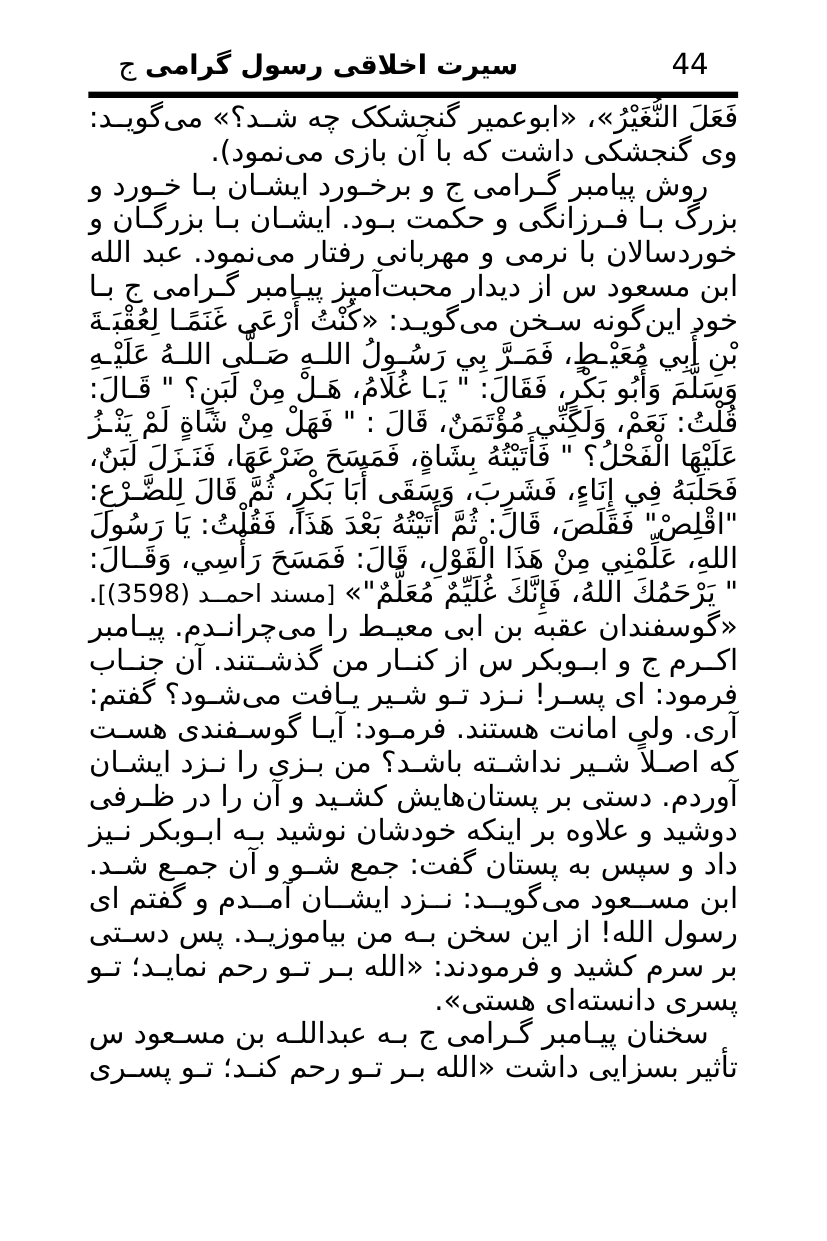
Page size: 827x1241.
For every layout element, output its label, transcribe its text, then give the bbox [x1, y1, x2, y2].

text روش پیامبر گرامی ج و برخورد ایشان با خورد و بزرگ با فرزانگی و حکمت بود. ایشان با بزرگان و خوردسالان با نرمی و مهربانی رفتار می‌نمود. عبد الله ابن مسعود س از دیدار محبت‌آمیز پیامبر گرامی ج با خود این‌گونه سخن می‌گوید: «كُنْتُ أَرْعَى غَنَمًا لِعُقْبَةَ بْنِ أَبِي مُعَيْطٍ، فَمَرَّ بِي رَسُولُ اللهِ صَلَّى اللهُ عَلَيْهِ وَسَلَّمَ وَأَبُو بَكْرٍ، فَقَالَ: " يَا غُلَامُ، هَلْ مِنْ لَبَنٍ؟ " قَالَ: قُلْتُ: نَعَمْ، وَلَكِنِّي مُؤْتَمَنٌ، قَالَ : " فَهَلْ مِنْ شَاةٍ لَمْ يَنْزُ عَلَيْهَا الْفَحْلُ؟ " فَأَتَيْتُهُ بِشَاةٍ، فَمَسَحَ ضَرْعَهَا، فَنَزَلَ لَبَنٌ، فَحَلَبَهُ فِي إِنَاءٍ، فَشَرِبَ، وَسَقَى أَبَا بَكْرٍ، ثُمَّ قَالَ لِلضَّرْعِ: "اقْلِصْ" فَقَلَصَ، قَالَ: ثُمَّ أَتَيْتُهُ بَعْدَ هَذَا، فَقُلْتُ: يَا رَسُولَ اللهِ، عَلِّمْنِي مِنْ هَذَا الْقَوْلِ، قَالَ: فَمَسَحَ رَأْسِي، وَقَالَ: " يَرْحَمُكَ اللهُ، فَإِنَّكَ غُلَيِّمٌ مُعَلَّمٌ"» [مسند احمد (3598)]. «گوسفندان عقبه بن ابی معیط را می‌چراندم. پیامبر اکرم ج و ابوبکر س از کنار من گذشتند. آن جناب فرمود: ای پسر! نزد تو شیر یافت می‌شود؟ گفتم: آری. ولی امانت هستند. فرمود: آیا گوسفندی هست که اصلاً شیر نداشته باشد؟ من بزی را نزد ایشان آوردم. دستی بر پستان‌هایش کشید و آن را در ظرفی دوشید و علاوه بر اینکه خودشان نوشید به ابوبکر نیز داد و سپس به پستان گفت: جمع شو و آن جمع شد. ابن مسعود می‌گوید: نزد ایشان آمدم و گفتم ای رسول الله! از این سخن به من بیاموزید. پس دستی بر سرم کشید و فرمودند: «الله بر تو رحم نماید؛ تو پسری دانسته‌ای هستی». [89, 168, 738, 1017]
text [89, 100, 738, 168]
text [89, 1017, 738, 1085]
